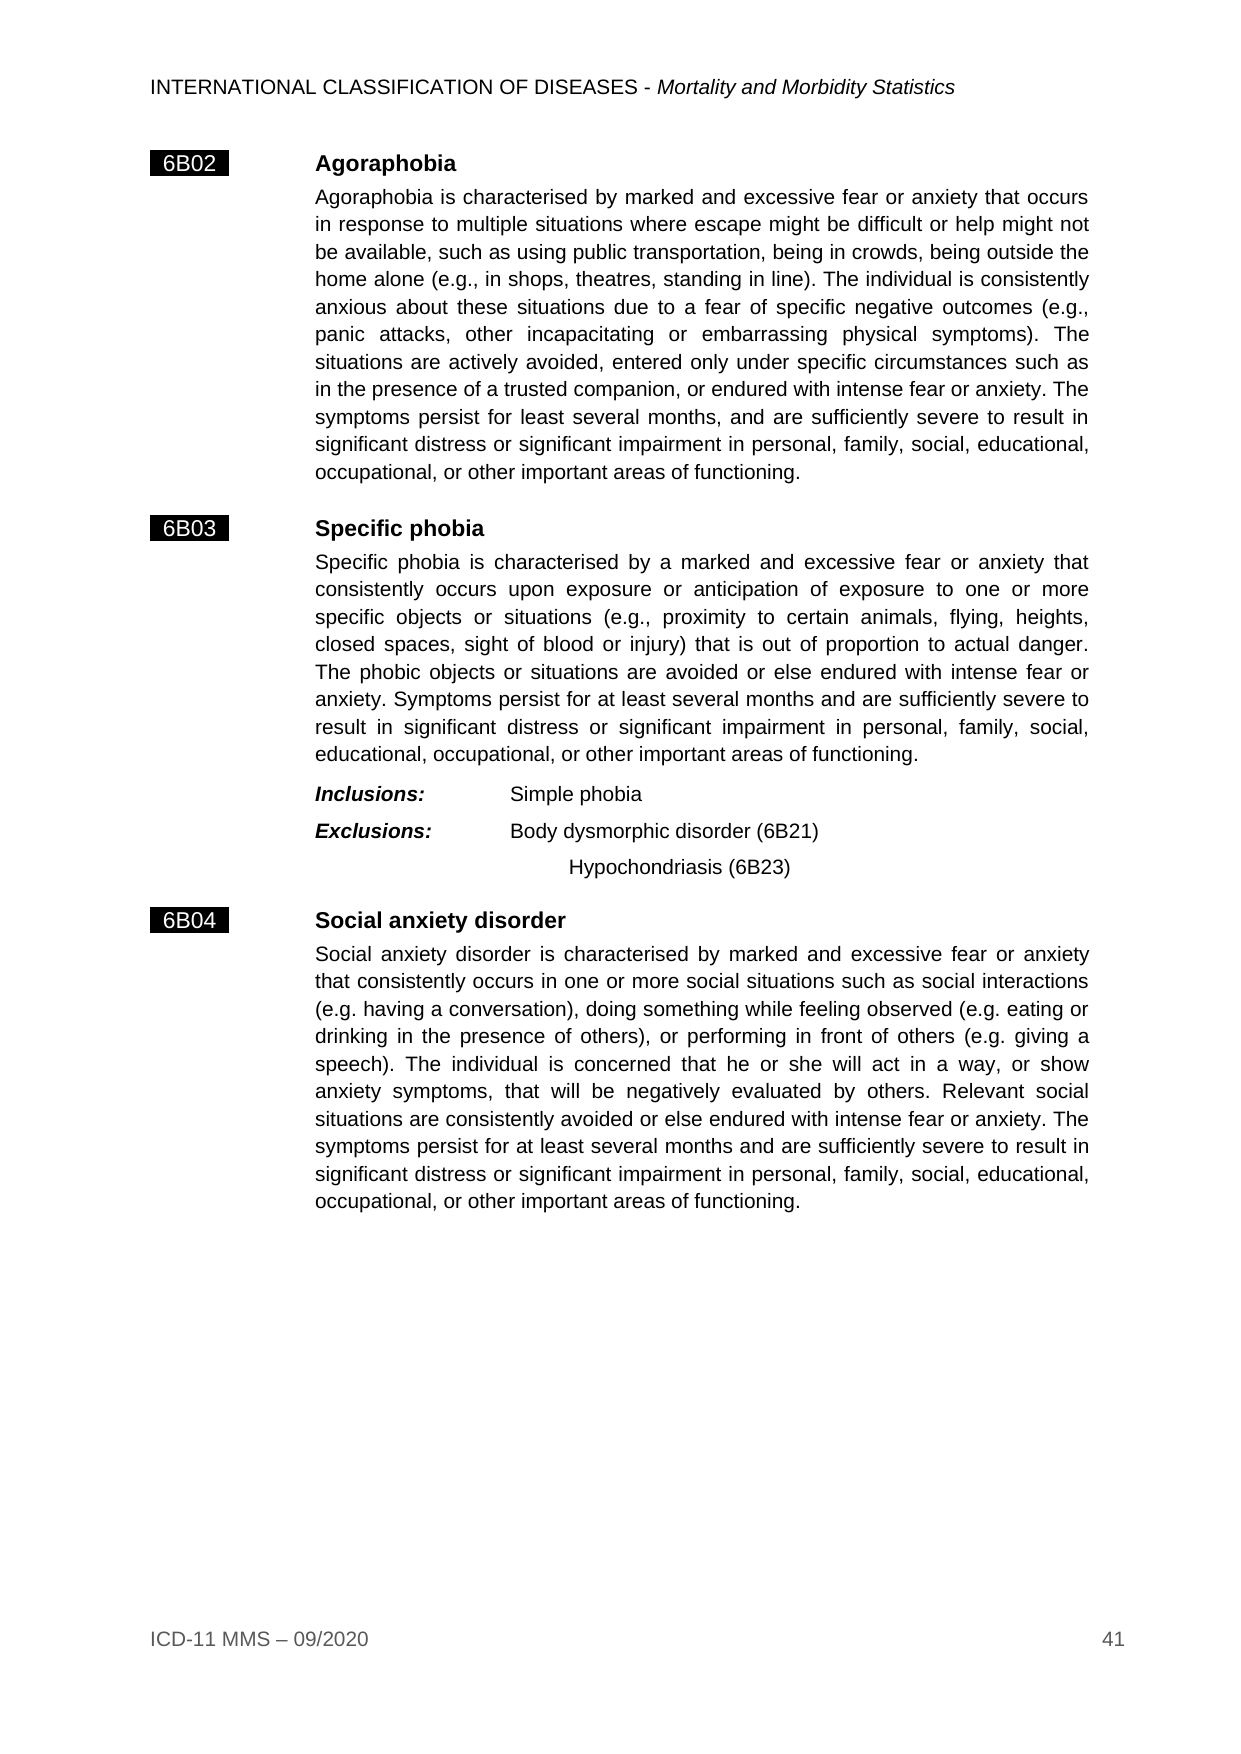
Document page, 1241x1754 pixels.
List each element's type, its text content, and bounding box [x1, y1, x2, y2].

title 6B02 Agoraphobia [229, 150, 1090, 176]
text Specific phobia is characterised by a marked and excessive fear or anxiety that consistently occurs upon exposure or anticipation of exposure to one or more specific objects or situations (e.g., proximity to certain animals, flying, heights, closed spaces, sight of blood or injury) that is out of proportion to actual danger. The phobic objects or situations are avoided or else endured with intense fear or anxiety. Symptoms persist for at least several months and are sufficiently severe to result in significant distress or significant impairment in personal, family, social, educational, occupational, or other important areas of functioning. [315, 549, 1090, 766]
list Hypochondriasis (6B23) [568, 855, 1090, 879]
title 6B03 Specific phobia [229, 515, 1090, 541]
list Inclusions: Simple phobia [315, 782, 1090, 806]
title 6B04 Social anxiety disorder [229, 907, 1090, 933]
text Agoraphobia is characterised by marked and excessive fear or anxiety that occurs in response to multiple situations where escape might be difficult or help might not be available, such as using public transportation, being in crowds, being outside the home alone (e.g., in shops, theatres, standing in line). The individual is consistently anxious about these situations due to a fear of specific negative outcomes (e.g., panic attacks, other incapacitating or embarrassing physical symptoms). The situations are actively avoided, entered only under specific circumstances such as in the presence of a trusted companion, or endured with intense fear or anxiety. The symptoms persist for least several months, and are sufficiently severe to result in significant distress or significant impairment in personal, family, social, educational, occupational, or other important areas of functioning. [315, 185, 1090, 484]
text Social anxiety disorder is characterised by marked and excessive fear or anxiety that consistently occurs in one or more social situations such as social interactions (e.g. having a conversation), doing something while feeling observed (e.g. eating or drinking in the presence of others), or performing in front of others (e.g. giving a speech). The individual is concerned that he or she will act in a way, or show anxiety symptoms, that will be negatively evaluated by others. Relevant social situations are consistently avoided or else endured with intense fear or anxiety. The symptoms persist for at least several months and are sufficiently severe to result in significant distress or significant impairment in personal, family, social, educational, occupational, or other important areas of functioning. [315, 941, 1090, 1213]
list Exclusions: Body dysmorphic disorder (6B21) [315, 818, 1090, 842]
